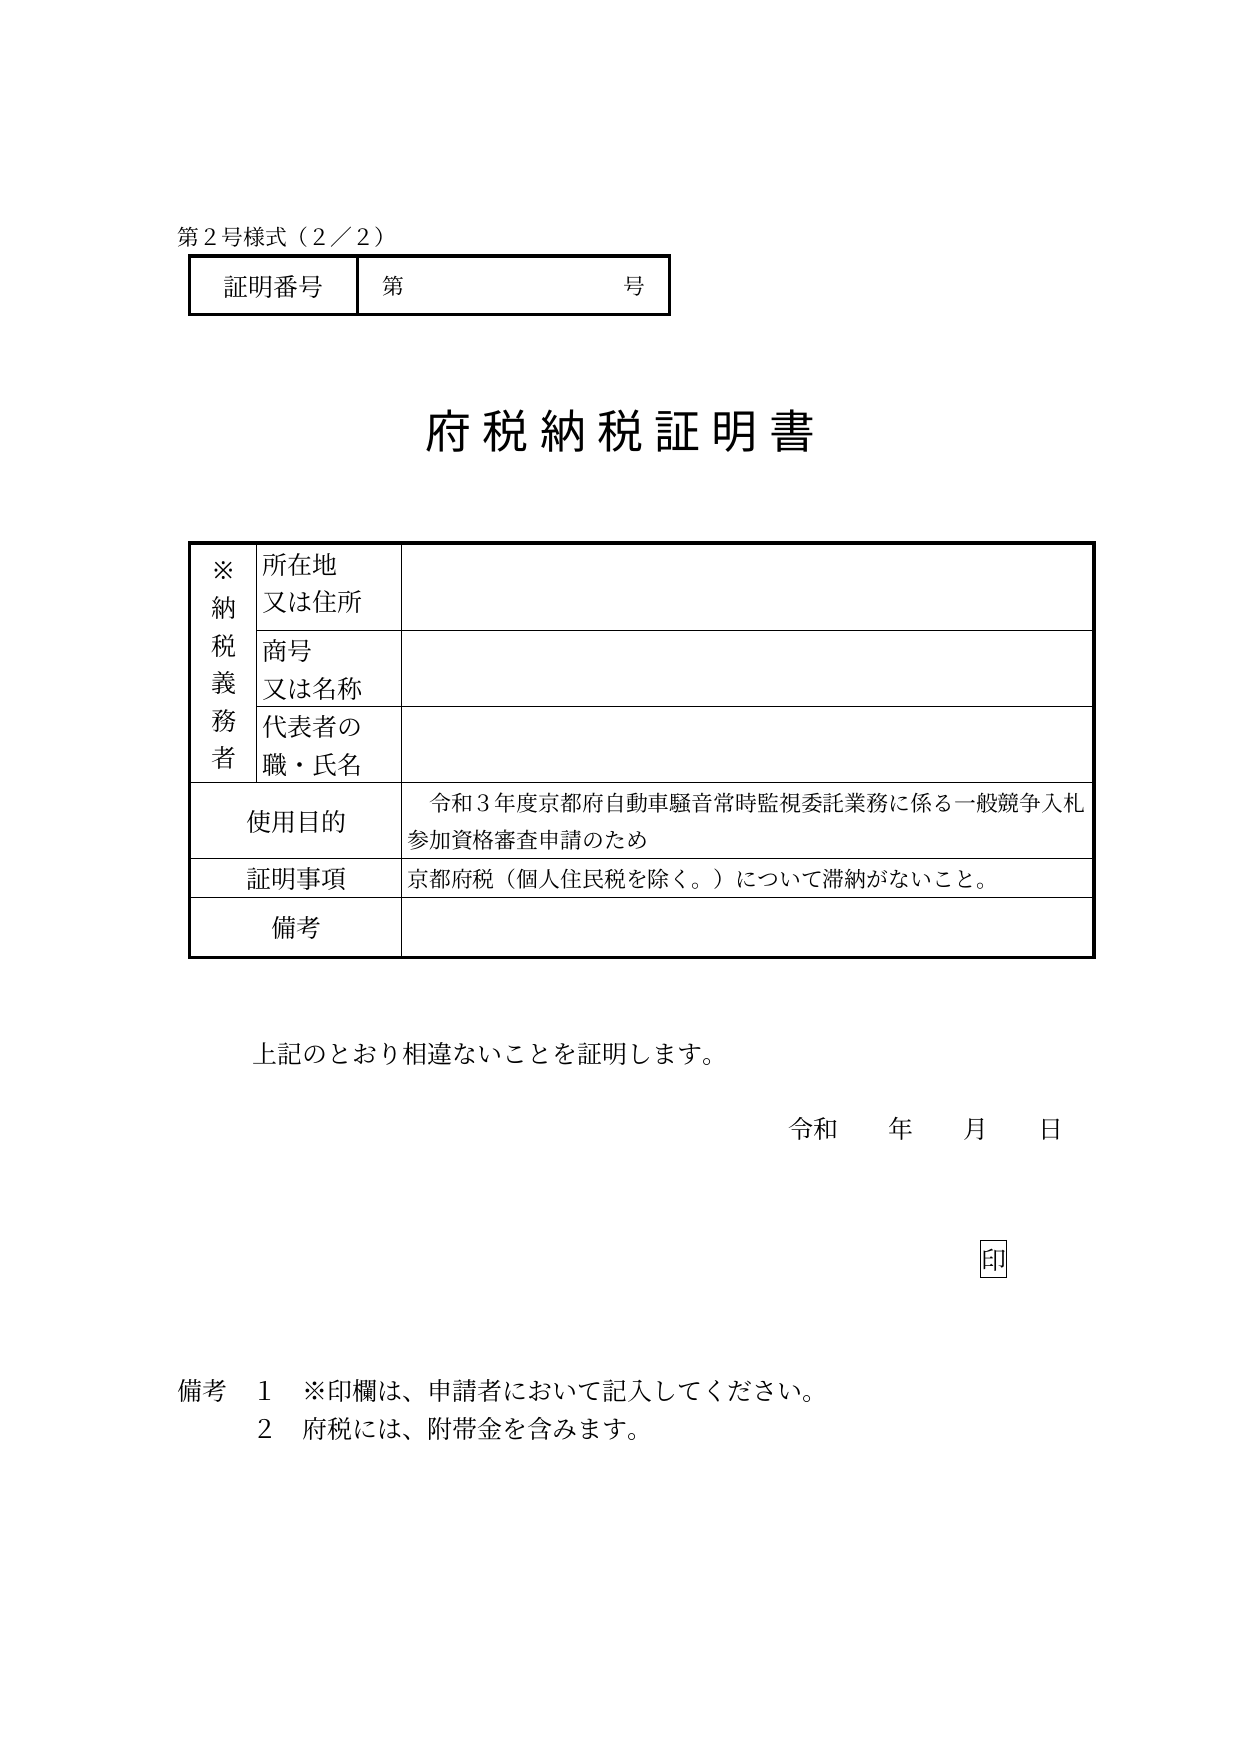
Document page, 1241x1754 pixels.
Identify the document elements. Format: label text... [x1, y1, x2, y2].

table_header 第 号 [359, 258, 668, 313]
table_cell 備考 [191, 898, 401, 956]
table_cell [402, 707, 1092, 782]
table_cell 京都府税（個人住民税を除く。）について滞納がないこと。 [402, 859, 1092, 897]
table_header 所在地 又は住所 [257, 545, 401, 630]
table_cell 証明事項 [191, 859, 401, 897]
table_header ※ 納 税 義 務 者 [191, 545, 256, 782]
table_cell 商号 又は名称 [257, 631, 401, 706]
table_header 証明番号 [191, 258, 356, 313]
table_header [402, 545, 1092, 630]
table_cell [402, 631, 1092, 706]
text 備考 １ ※印欄は、申請者において記入してください。 [177, 1371, 1063, 1409]
table_cell 令和３年度京都府自動車騒音常時監視委託業務に係る一般競争入札参加資格審査申請のため [402, 783, 1092, 858]
table_cell [402, 898, 1092, 956]
text 第２号様式（２／２） [177, 217, 1063, 254]
text 印 [177, 1221, 1007, 1296]
table_cell 使用目的 [191, 783, 401, 858]
text 府税納税証明書 [177, 391, 1063, 466]
table_cell 代表者の 職・氏名 [257, 707, 401, 782]
text 上記のとおり相違ないことを証明します。 [177, 1034, 1063, 1071]
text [177, 1409, 1063, 1446]
text 令和 年 月 日 [177, 1109, 1063, 1146]
